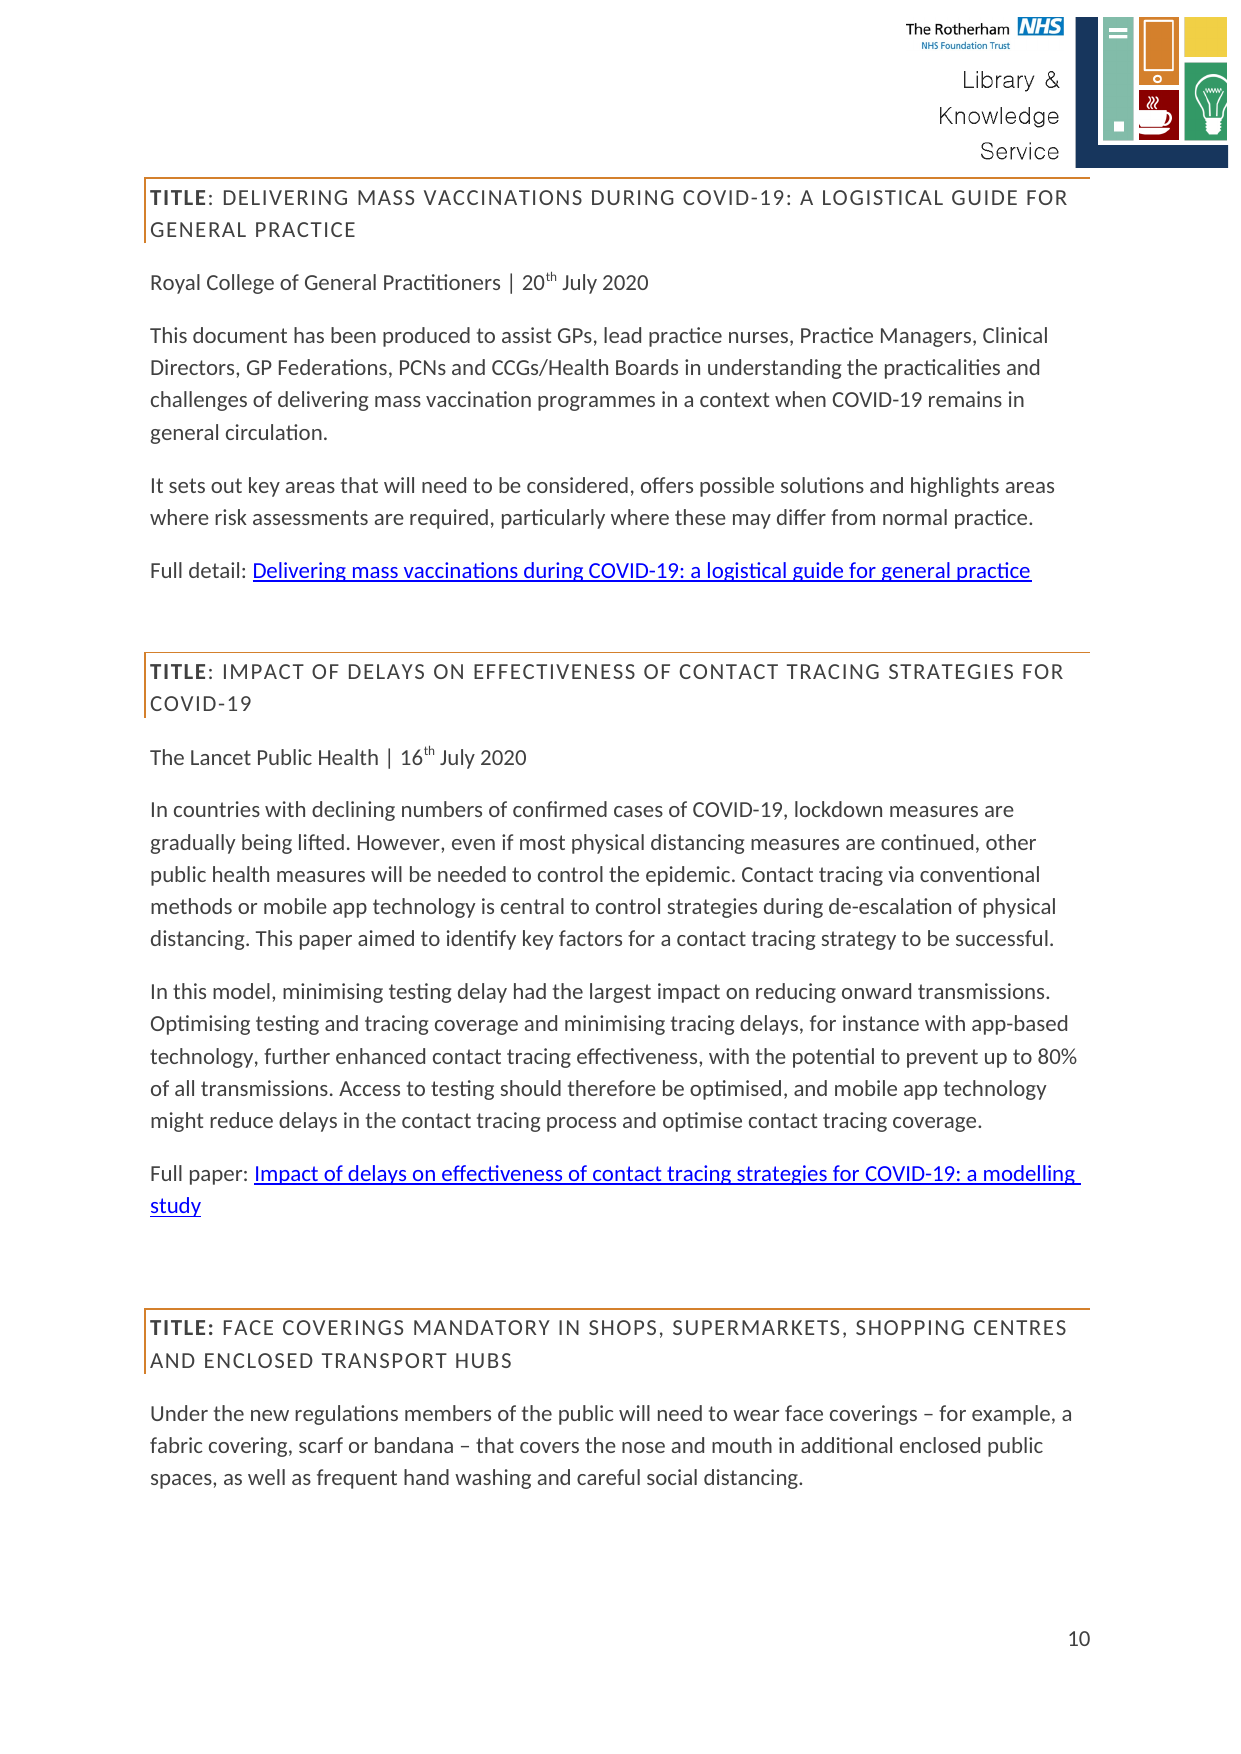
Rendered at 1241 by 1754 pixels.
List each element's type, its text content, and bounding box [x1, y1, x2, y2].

text In this model, minimising testing delay had the largest impact on reducing onward transmissions. Optimising testing and tracing coverage and minimising tracing delays, for instance with app-based technology, further enhanced contact tracing effectiveness, with the potential to prevent up to 80% of all transmissions. Access to testing should therefore be optimised, and mobile app technology might reduce delays in the contact tracing process and optimise contact tracing coverage. [150, 977, 1090, 1134]
text Full detail: Delivering mass vaccinations during COVID-19: a logistical guide for general practice [150, 556, 1090, 616]
text This document has been produced to assist GPs, lead practice nurses, Practice Managers, Clinical Directors, GP Federations, PCNs and CCGs/Health Boards in understanding the practicalities and challenges of delivering mass vaccination programmes in a context when COVID-19 remains in general circulation. [150, 321, 1090, 446]
text Under the new regulations members of the public will need to wear face coverings – for example, a fabric covering, scarf or bandana – that covers the nose and mouth in additional enclosed public spaces, as well as frequent hand washing and careful social distancing. [150, 1399, 1090, 1491]
picture [902, 17, 1229, 177]
text Full paper: Impact of delays on effectiveness of contact tracing strategies for COVID-19: a modelling study [150, 1159, 1090, 1219]
text Royal College of General Practitioners | 20th July 2020 [150, 268, 1090, 296]
text In countries with declining numbers of confirmed cases of COVID-19, lockdown measures are gradually being lifted. However, even if most physical distancing measures are continued, other public health measures will be needed to control the epidemic. Contact tracing via conventional methods or mobile app technology is central to control strategies during de-escalation of physical distancing. This paper aimed to identify key factors for a contact tracing strategy to be successful. [150, 796, 1090, 952]
text Title: Delivering mass vaccinations during COVID-19: a logistical guide for general practice [146, 179, 1090, 243]
text Title: Face coverings mandatory in shops, supermarkets, shopping centres and enclosed transport hubs [146, 1310, 1090, 1374]
text It sets out key areas that will need to be considered, offers possible solutions and highlights areas where risk assessments are required, particularly where these may differ from normal practice. [150, 471, 1090, 531]
text Title: Impact of delays on effectiveness of contact tracing strategies for COVID-19 [146, 653, 1090, 718]
text The Lancet Public Health | 16th July 2020 [150, 743, 1090, 771]
